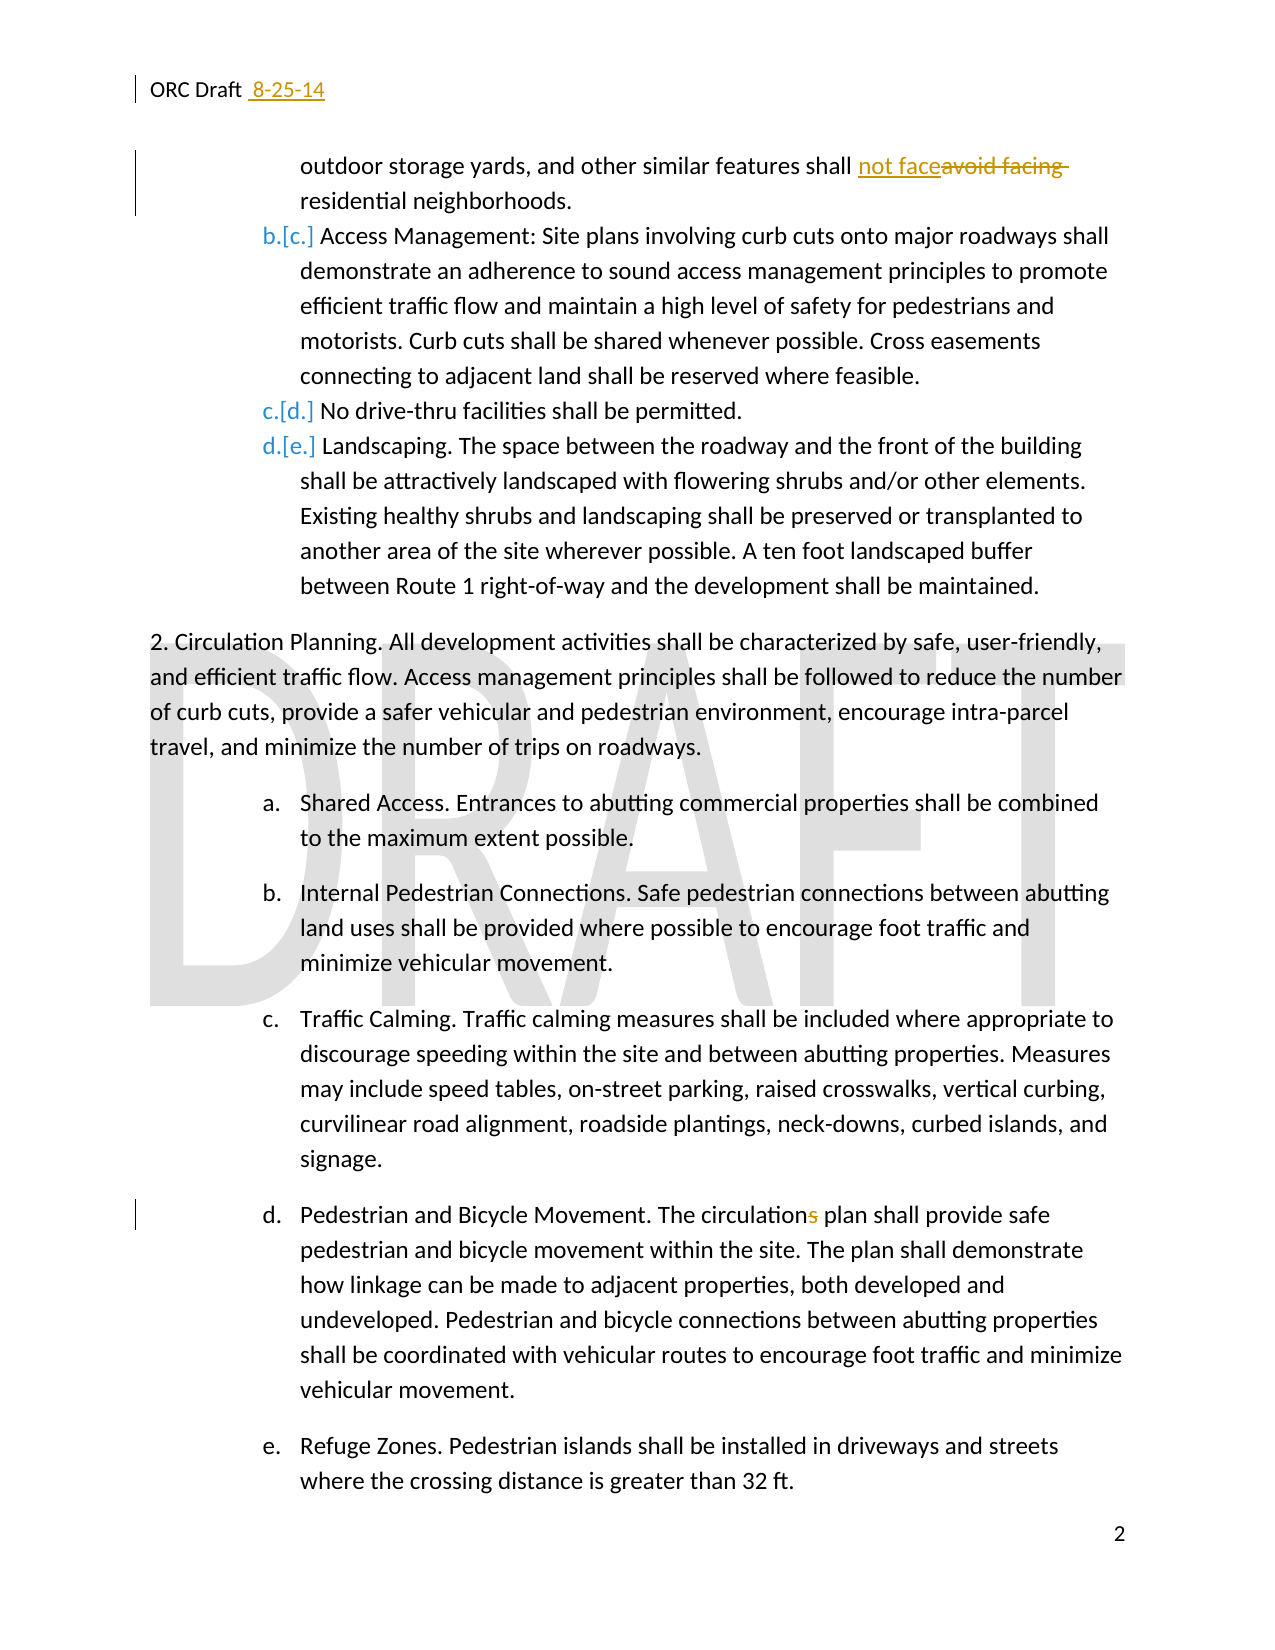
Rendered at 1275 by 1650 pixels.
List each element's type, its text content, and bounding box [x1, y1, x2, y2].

text c. Traffic Calming. Traffic calming measures shall be included where appropriate to discourage speeding within the site and between abutting properties. Measures may include speed tables, on-street parking, raised crosswalks, vertical curbing, curvilinear road alignment, roadside plantings, neck-downs, curbed islands, and signage. [262, 1003, 1125, 1174]
list Access Management: Site plans involving curb cuts onto major roadways shall demonstrate an adherence to sound access management principles to promote efficient traffic flow and maintain a high level of safety for pedestrians and motorists. Curb cuts shall be shared whenever possible. Cross easements connecting to adjacent land shall be reserved where feasible. [262, 220, 1125, 391]
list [262, 150, 1125, 216]
text d. Pedestrian and Bicycle Movement. The circulation plan shall provide safe pedestrian and bicycle movement within the site. The plan shall demonstrate how linkage can be made to adjacent properties, both developed and undeveloped. Pedestrian and bicycle connections between abutting properties shall be coordinated with vehicular routes to encourage foot traffic and minimize vehicular movement. [262, 1199, 1125, 1405]
text e. Refuge Zones. Pedestrian islands shall be installed in driveways and streets where the crossing distance is greater than 32 ft. [262, 1430, 1125, 1496]
list Landscaping. The space between the roadway and the front of the building shall be attractively landscaped with flowering shrubs and/or other elements. Existing healthy shrubs and landscaping shall be preserved or transplanted to another area of the site wherever possible. A ten foot landscaped buffer between Route 1 right-of-way and the development shall be maintained. [262, 430, 1125, 601]
list No drive-thru facilities shall be permitted. [262, 395, 1125, 426]
text b. Internal Pedestrian Connections. Safe pedestrian connections between abutting land uses shall be provided where possible to encourage foot traffic and minimize vehicular movement. [262, 877, 1125, 978]
text 2. Circulation Planning. All development activities shall be characterized by safe, user-friendly, and efficient traffic flow. Access management principles shall be followed to reduce the number of curb cuts, provide a safer vehicular and pedestrian environment, encourage intra-parcel travel, and minimize the number of trips on roadways. [150, 626, 1125, 761]
text a. Shared Access. Entrances to abutting commercial properties shall be combined to the maximum extent possible. [262, 787, 1125, 852]
